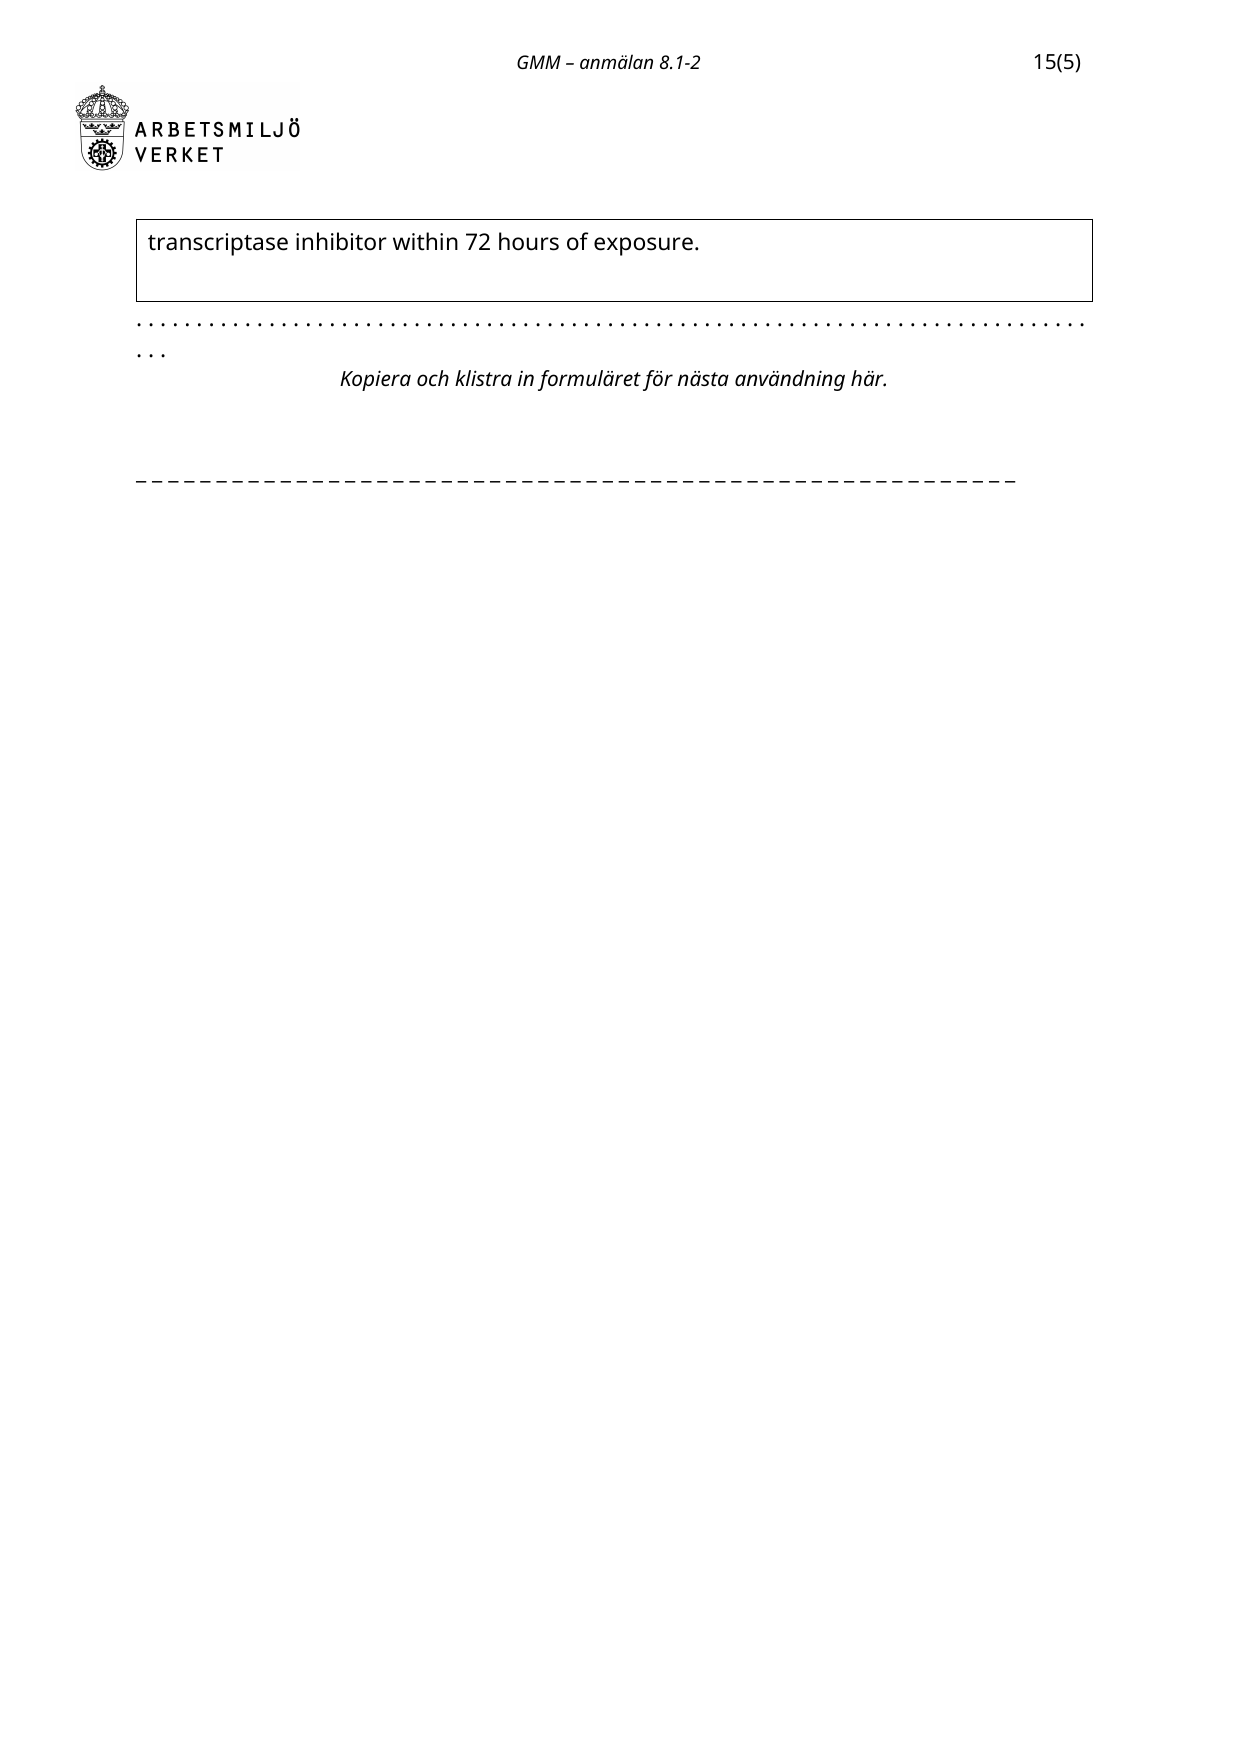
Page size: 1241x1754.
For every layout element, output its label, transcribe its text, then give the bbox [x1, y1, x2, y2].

text _ _ _ _ _ _ _ _ _ _ _ _ _ _ _ _ _ _ _ _ _ _ _ _ _ _ _ _ _ _ _ _ _ _ _ _ _ _ _ _ _ _ _ _ _ _ _ _ _ _ _ _ _ _ _ [136, 455, 1092, 486]
text Kopiera och klistra in formuläret för nästa användning här. [136, 364, 1092, 393]
text . . . . . . . . . . . . . . . . . . . . . . . . . . . . . . . . . . . . . . . . . . . . . . . . . . . . . . . . . . . . . . . . . . . . . . . . . . . . . . . . . . [136, 302, 1092, 364]
picture [75, 82, 300, 171]
